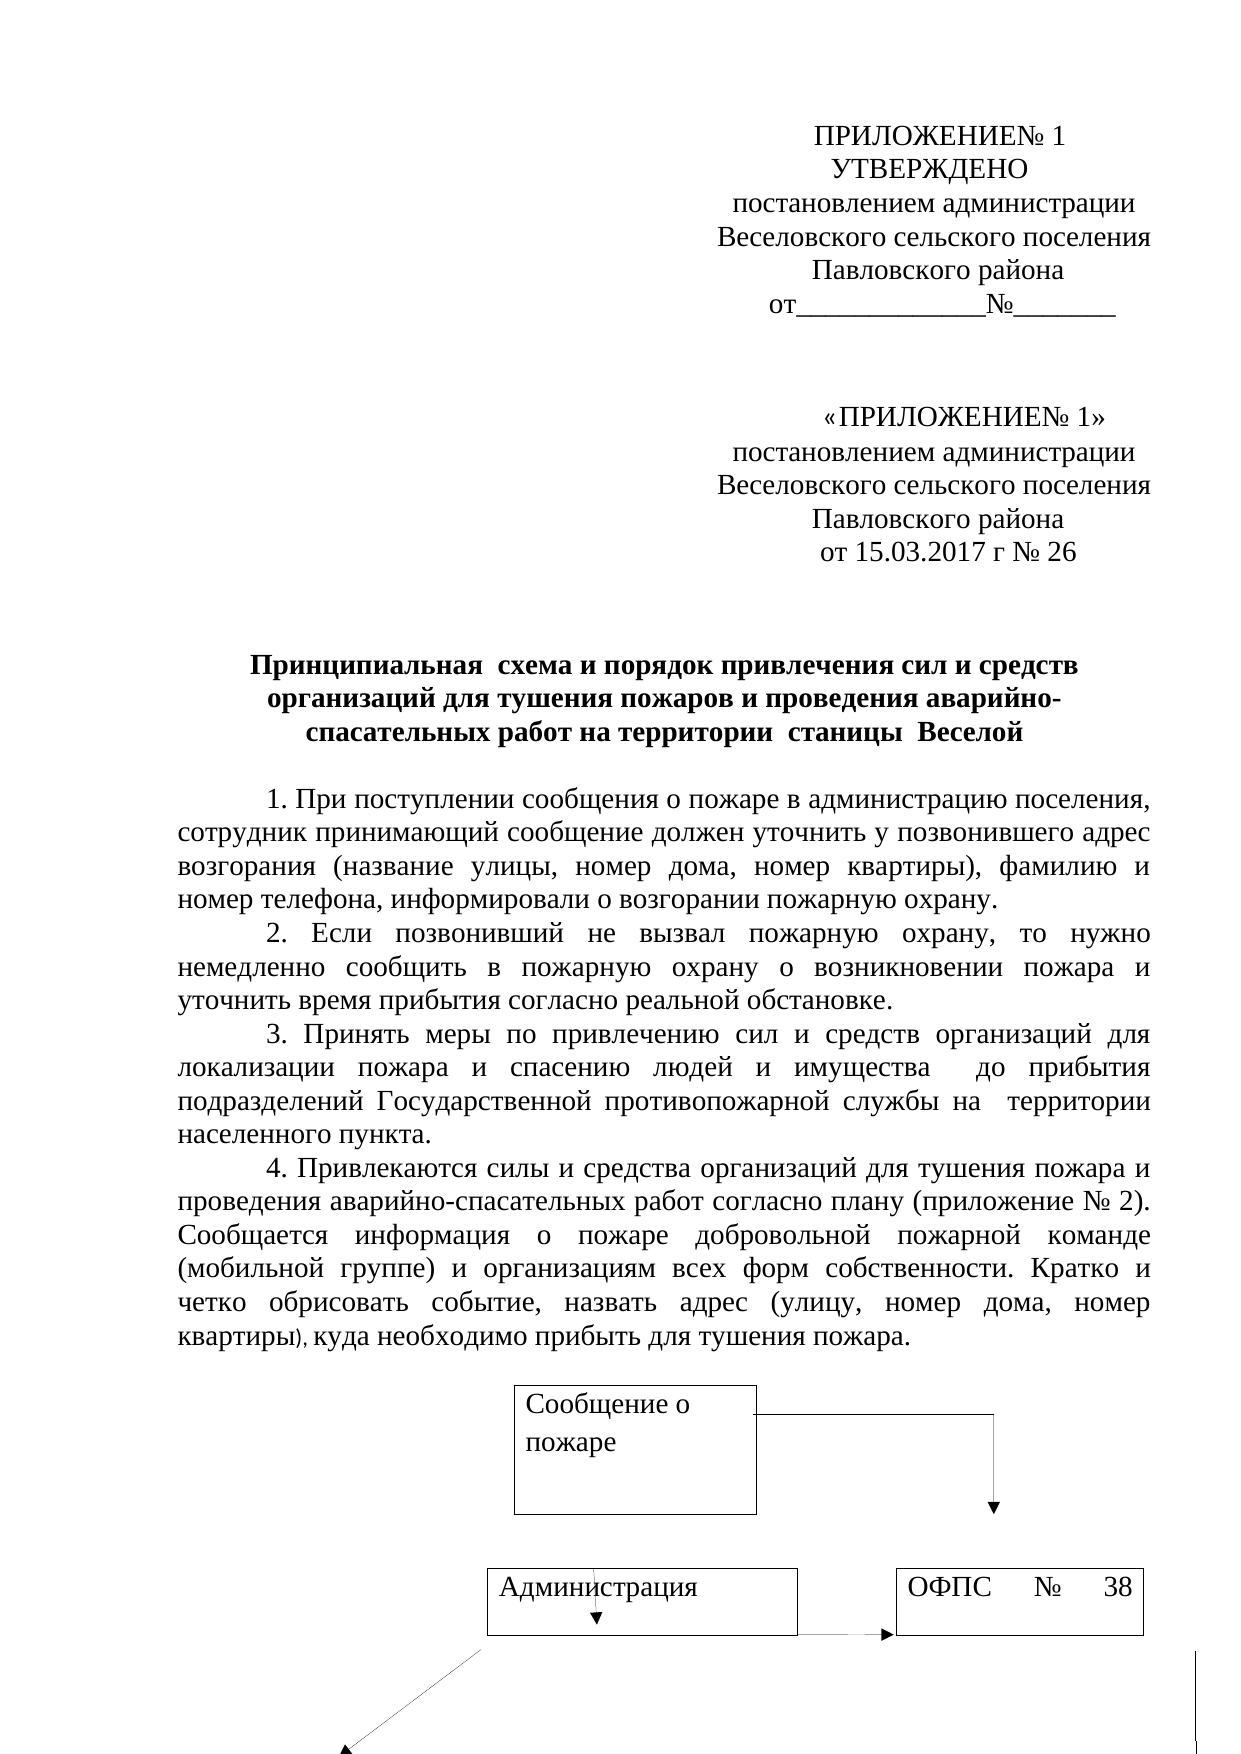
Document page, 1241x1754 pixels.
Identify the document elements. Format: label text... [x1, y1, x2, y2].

text Веселовского сельского поселения [177, 219, 1152, 252]
text постановлением администрации [177, 185, 1152, 219]
text 4. Привлекаются силы и средства организаций для тушения пожара и проведения аварийно-спасательных работ согласно плану (приложение № 2). Сообщается информация о пожаре добровольной пожарной команде (мобильной группе) и организациям всех форм собственности. Кратко и четко обрисовать событие, назвать адрес (улицу, номер дома, номер квартиры), куда необходимо прибыть для тушения пожара. [177, 1150, 1152, 1351]
text 3. Принять меры по привлечению сил и средств организаций для локализации пожара и спасению людей и имущества до прибытия подразделений Государственной противопожарной службы на территории населенного пункта. [177, 1016, 1152, 1150]
text Павловского района [177, 252, 1152, 286]
table_header Сообщение о пожаре [515, 1386, 756, 1514]
table_header [798, 1568, 896, 1635]
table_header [488, 1569, 797, 1635]
text Принципиальная схема и порядок привлечения сил и средств организаций для тушения пожаров и проведения аварийно- спасательных работ на территории станицы Веселой [177, 647, 1152, 747]
text ПРИЛОЖЕНИЕ№ 1 [177, 118, 1152, 152]
text УТВЕРЖДЕНО [177, 152, 1152, 185]
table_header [897, 1569, 1143, 1635]
text «ПРИЛОЖЕНИЕ№ 1» [177, 398, 1152, 434]
text от 15.03.2017 г № 26 [177, 534, 1152, 568]
text 1. При поступлении сообщения о пожаре в администрацию поселения, сотрудник принимающий сообщение должен уточнить у позвонившего адрес возгорания (название улицы, номер дома, номер квартиры), фамилию и номер телефона, информировали о возгорании пожарную охрану. [177, 781, 1152, 915]
text 2. Если позвонивший не вызвал пожарную охрану, то нужно немедленно сообщить в пожарную охрану о возникновении пожара и уточнить время прибытия согласно реальной обстановке. [177, 915, 1152, 1016]
text от_____________№_______ [177, 286, 1152, 319]
text Веселовского сельского поселения [177, 467, 1152, 501]
text постановлением администрации [177, 434, 1152, 467]
text Павловского района [177, 501, 1152, 534]
